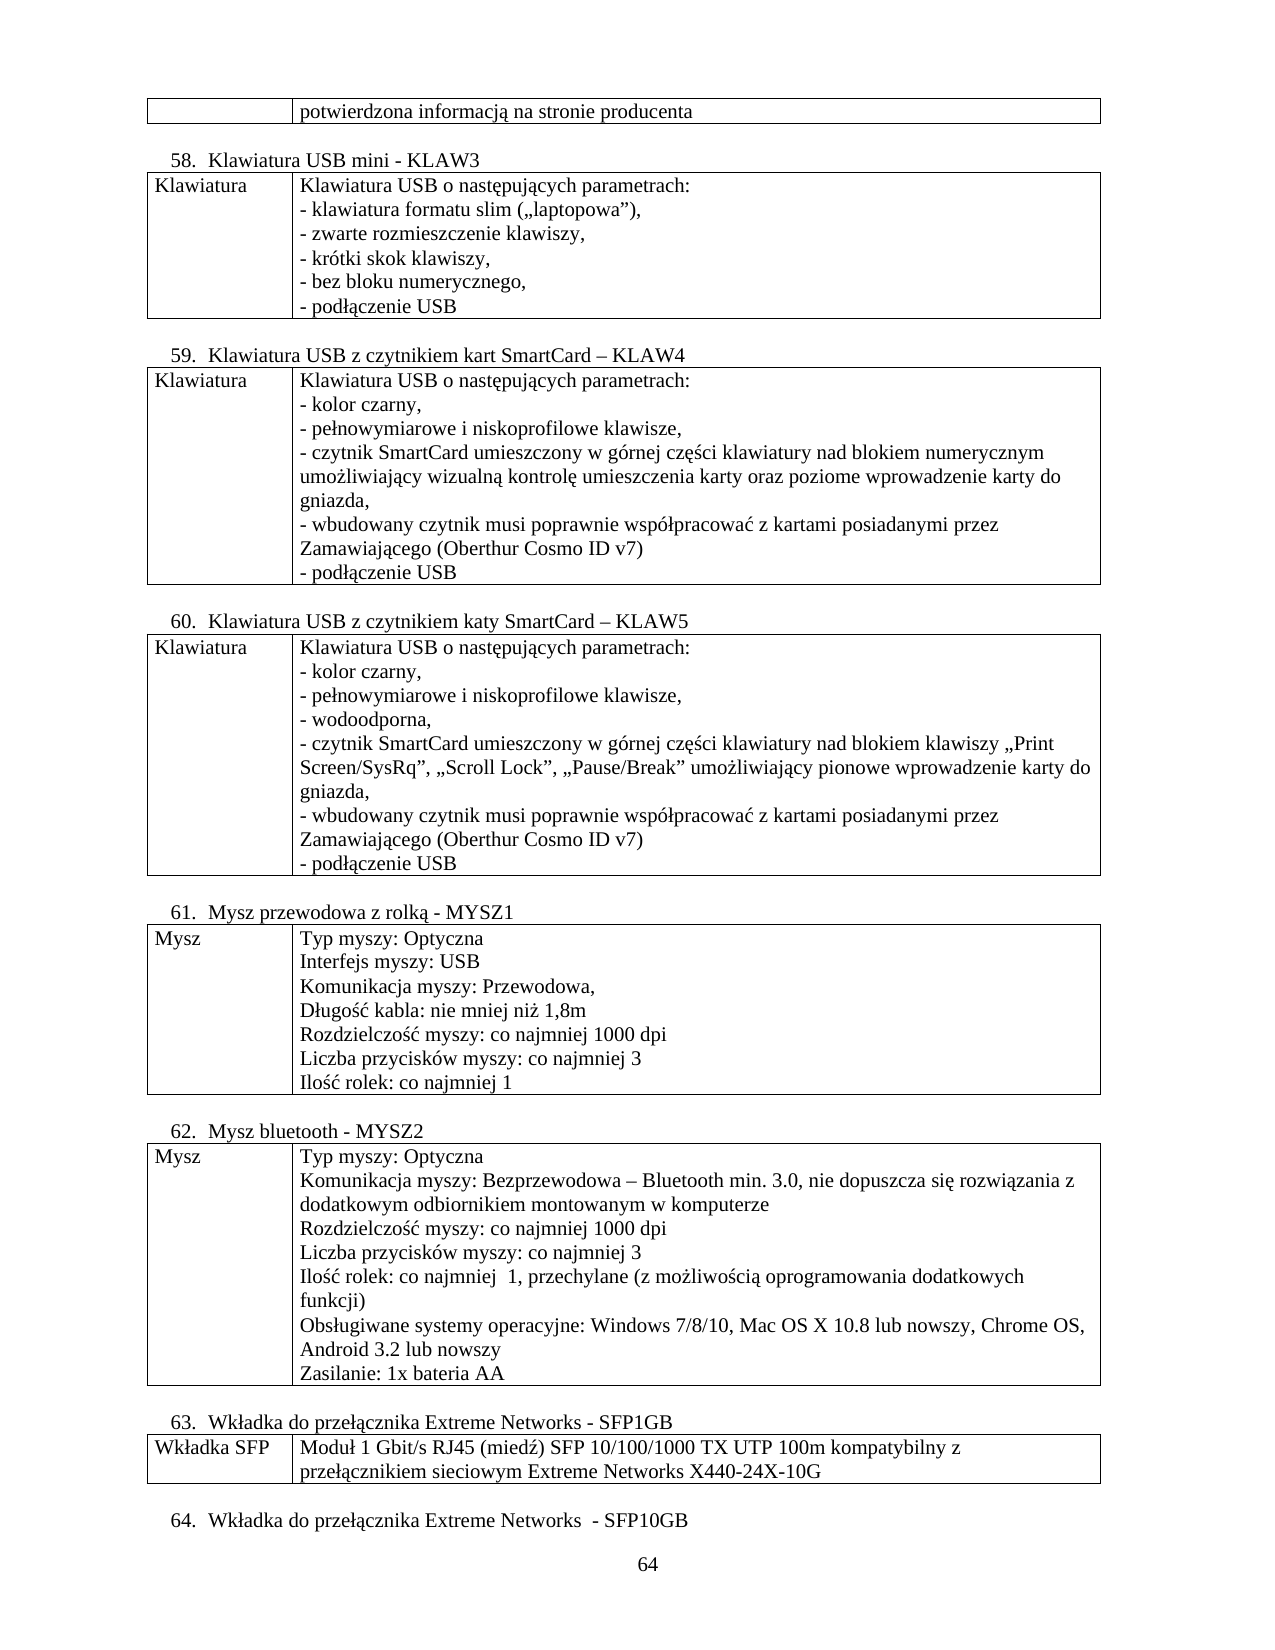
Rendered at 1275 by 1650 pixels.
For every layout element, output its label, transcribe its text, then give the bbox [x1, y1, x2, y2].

list Mysz przewodowa z rolką - MYSZ1 [170, 900, 1200, 924]
list Mysz bluetooth - MYSZ2 [170, 1119, 1200, 1143]
table_header Klawiatura USB o następujących parametrach: - kolor czarny, - pełnowymiarowe i niskoprofilowe klawisze, - wodoodporna, - czytnik SmartCard umieszczony w górnej części klawiatury nad blokiem klawiszy „Print Screen/SysRq”, „Scroll Lock”, „Pause/Break” umożliwiający pionowe wprowadzenie karty do gniazda, - wbudowany czytnik musi poprawnie współpracować z kartami posiadanymi przez Zamawiającego (Oberthur Cosmo ID v7) - podłączenie USB [293, 635, 1100, 875]
table_header Mysz [148, 1144, 292, 1385]
list Klawiatura USB z czytnikiem katy SmartCard – KLAW5 [170, 609, 1200, 633]
table_header Wkładka SFP [148, 1435, 292, 1483]
table_header Moduł 1 Gbit/s RJ45 (miedź) SFP 10/100/1000 TX UTP 100m kompatybilny z przełącznikiem sieciowym Extreme Networks X440-24X-10G [293, 1435, 1100, 1483]
list Klawiatura USB z czytnikiem kart SmartCard – KLAW4 [170, 343, 1200, 367]
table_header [293, 99, 1100, 123]
table_header Klawiatura [148, 635, 292, 875]
table_header Typ myszy: Optyczna Interfejs myszy: USB Komunikacja myszy: Przewodowa, Długość kabla: nie mniej niż 1,8m Rozdzielczość myszy: co najmniej 1000 dpi Liczba przycisków myszy: co najmniej 3 Ilość rolek: co najmniej 1 [293, 925, 1100, 1094]
table_header Typ myszy: Optyczna Komunikacja myszy: Bezprzewodowa – Bluetooth min. 3.0, nie dopuszcza się rozwiązania z dodatkowym odbiornikiem montowanym w komputerze Rozdzielczość myszy: co najmniej 1000 dpi Liczba przycisków myszy: co najmniej 3 Ilość rolek: co najmniej 1, przechylane (z możliwością oprogramowania dodatkowych funkcji) Obsługiwane systemy operacyjne: Windows 7/8/10, Mac OS X 10.8 lub nowszy, Chrome OS, Android 3.2 lub nowszy Zasilanie: 1x bateria AA [293, 1144, 1100, 1385]
table_header Klawiatura USB o następujących parametrach: - klawiatura formatu slim („laptopowa”), - zwarte rozmieszczenie klawiszy, - krótki skok klawiszy, - bez bloku numerycznego, - podłączenie USB [293, 173, 1100, 318]
list Klawiatura USB mini - KLAW3 [170, 148, 1200, 172]
table_header Klawiatura [148, 173, 292, 318]
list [170, 1508, 1200, 1532]
list Wkładka do przełącznika Extreme Networks - SFP1GB [170, 1410, 1200, 1434]
table_header Klawiatura USB o następujących parametrach: - kolor czarny, - pełnowymiarowe i niskoprofilowe klawisze, - czytnik SmartCard umieszczony w górnej części klawiatury nad blokiem numerycznym umożliwiający wizualną kontrolę umieszczenia karty oraz poziome wprowadzenie karty do gniazda, - wbudowany czytnik musi poprawnie współpracować z kartami posiadanymi przez Zamawiającego (Oberthur Cosmo ID v7) - podłączenie USB [293, 368, 1100, 584]
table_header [148, 99, 292, 123]
table_header Mysz [148, 925, 292, 1094]
table_header Klawiatura [148, 368, 292, 584]
